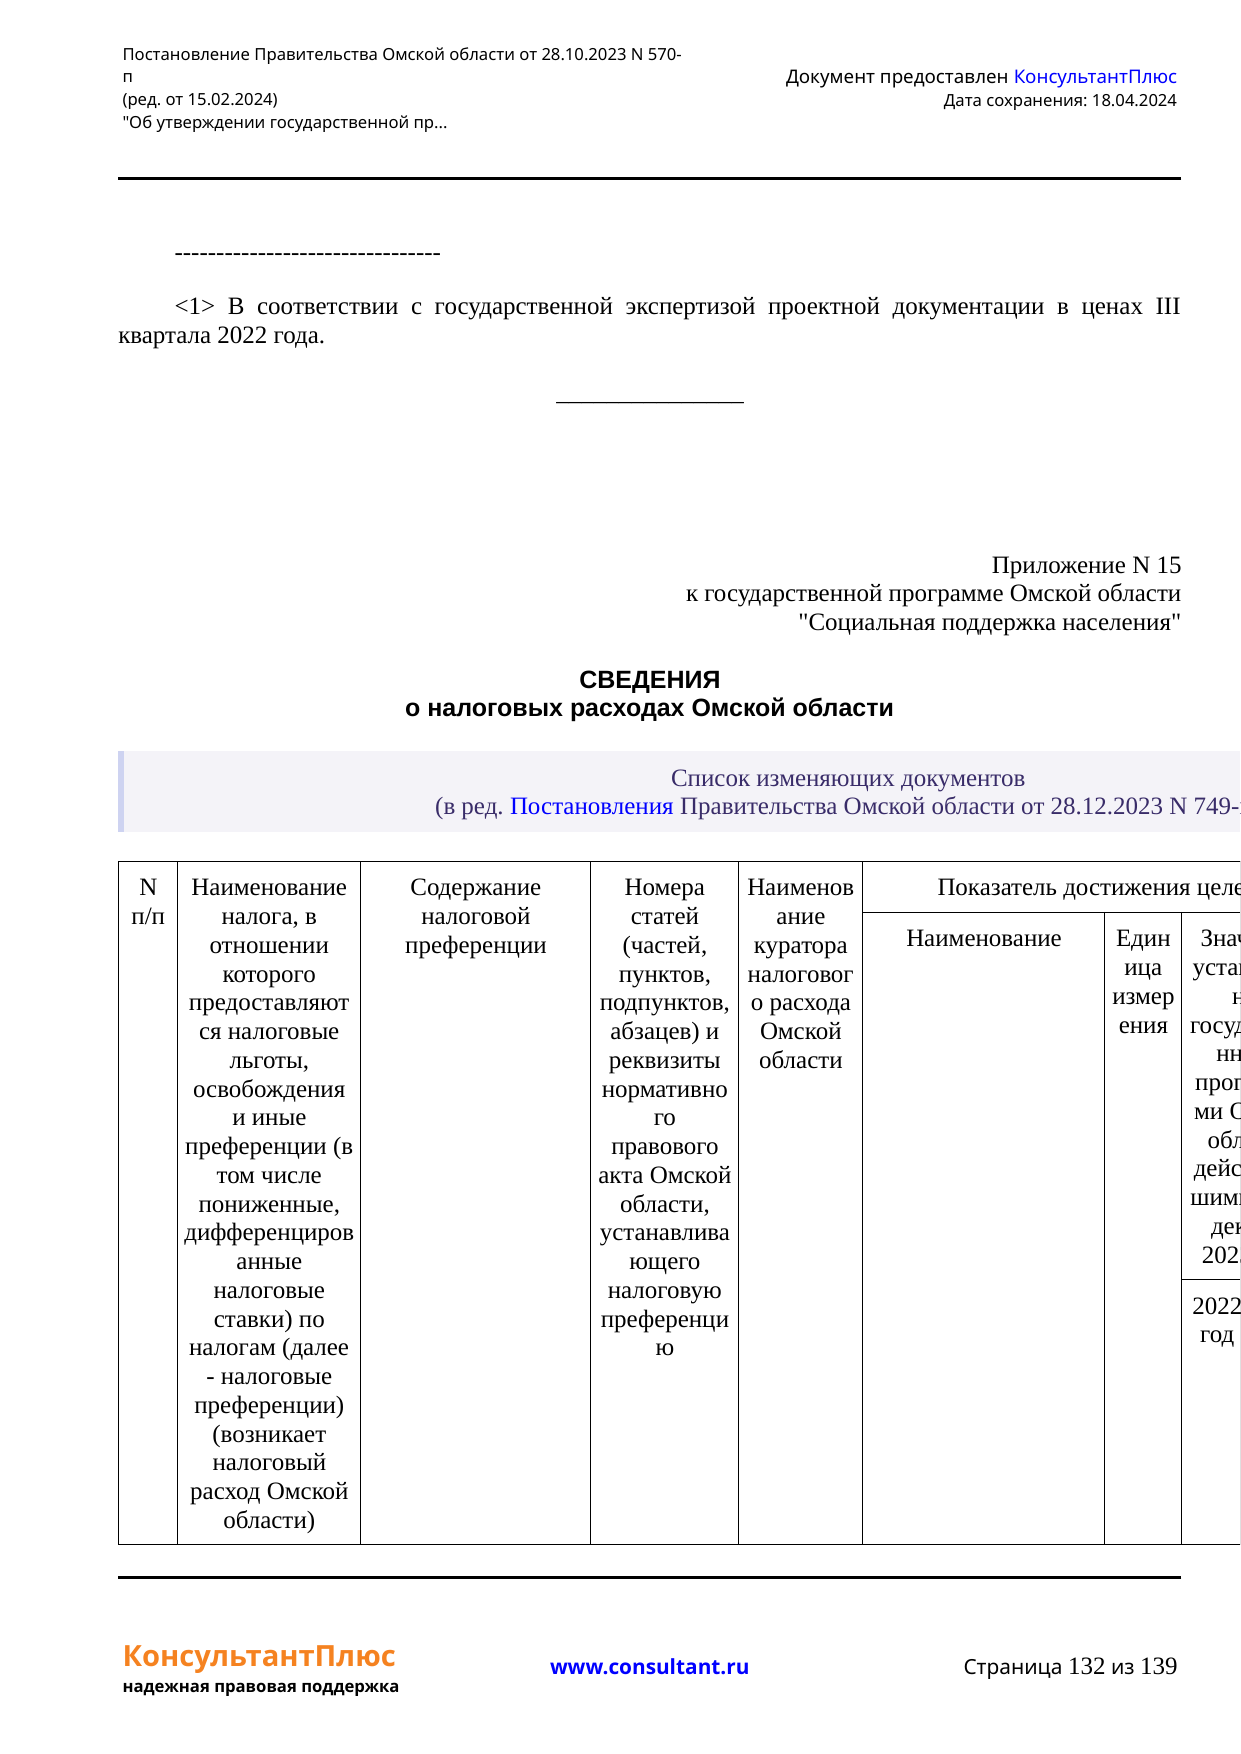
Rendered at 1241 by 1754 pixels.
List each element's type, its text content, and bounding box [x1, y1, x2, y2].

text к государственной программе Омской области [118, 578, 1181, 607]
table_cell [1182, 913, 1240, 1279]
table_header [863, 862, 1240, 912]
title о налоговых расходах Омской области [118, 693, 1181, 722]
title СВЕДЕНИЯ [118, 665, 1181, 693]
text "Социальная поддержка населения" [118, 607, 1181, 636]
text -------------------------------- [118, 237, 1181, 266]
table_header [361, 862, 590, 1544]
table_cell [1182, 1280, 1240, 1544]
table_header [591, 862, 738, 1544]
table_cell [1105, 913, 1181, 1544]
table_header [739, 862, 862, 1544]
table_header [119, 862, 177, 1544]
list Приложение N 15 [118, 550, 1181, 578]
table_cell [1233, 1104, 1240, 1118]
text <1> В соответствии с государственной экспертизой проектной документации в ценах III квартала 2022 года. [118, 291, 1181, 348]
text _______________ [118, 377, 1181, 406]
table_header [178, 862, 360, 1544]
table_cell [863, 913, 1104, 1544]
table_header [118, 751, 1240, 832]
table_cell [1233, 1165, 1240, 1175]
